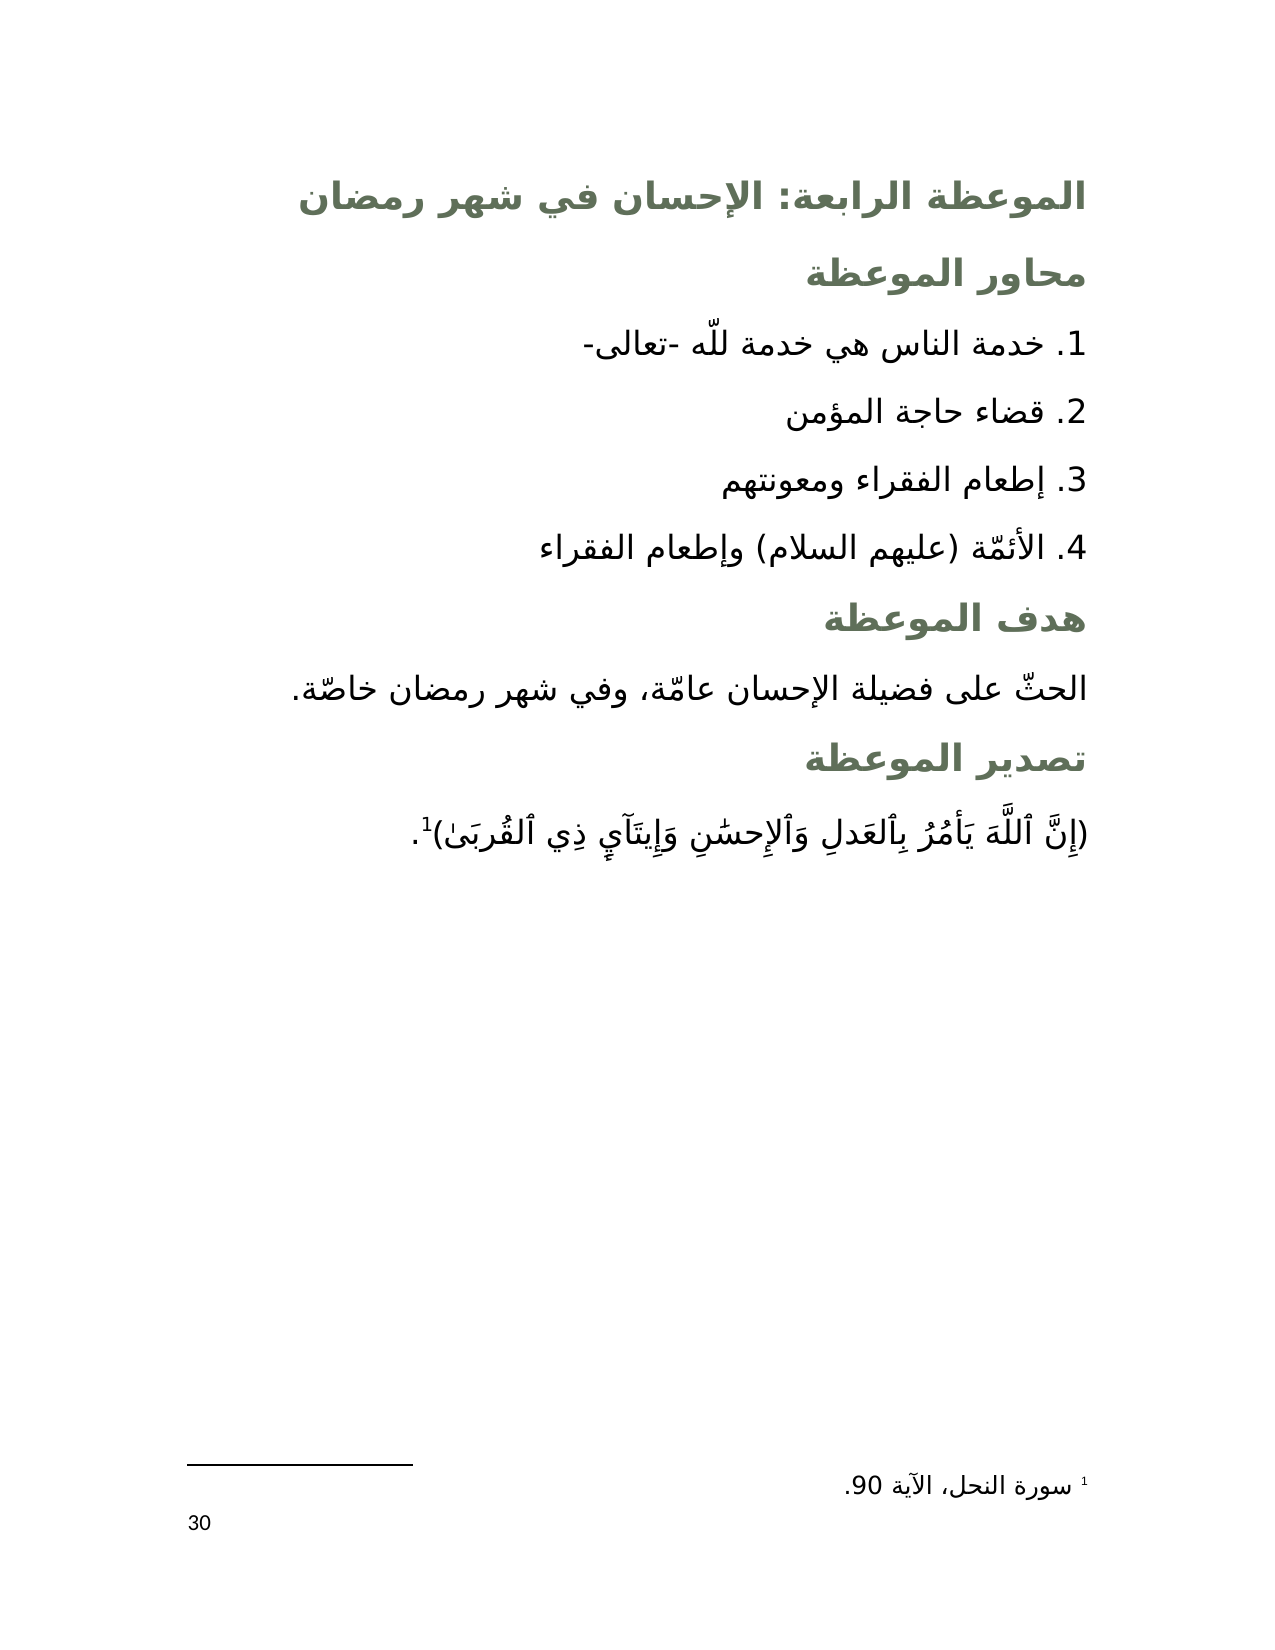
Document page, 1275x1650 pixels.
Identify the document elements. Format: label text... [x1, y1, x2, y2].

subtitle الموعظة الرابعة: الإحسان في شهر رمضان [187, 175, 1087, 219]
text محاور الموعظة [187, 251, 1087, 295]
text 3. إطعام الفقراء ومعونتهم [187, 460, 1087, 499]
text 1. خدمة الناس هي خدمة للّه -تعالى‏- [187, 324, 1087, 363]
text هدف الموعظة [187, 596, 1087, 640]
text الحثّ على فضيلة الإحسان عامّة، وفي شهر رمضان خاصّة. [187, 669, 1087, 708]
text ﴿إِنَّ ٱللَّهَ يَأمُرُ بِٱلعَدلِ وَٱلإِحسَٰنِ وَإِيتَآيِٕ ذِي ٱلقُربَىٰ﴾. [187, 813, 1087, 852]
text 4. الأئمّة (عليهم السلام) وإطعام الفقراء [187, 528, 1087, 567]
subtitle تصدير الموعظة [187, 737, 1087, 781]
text 2. قضاء حاجة المؤمن [187, 392, 1087, 431]
